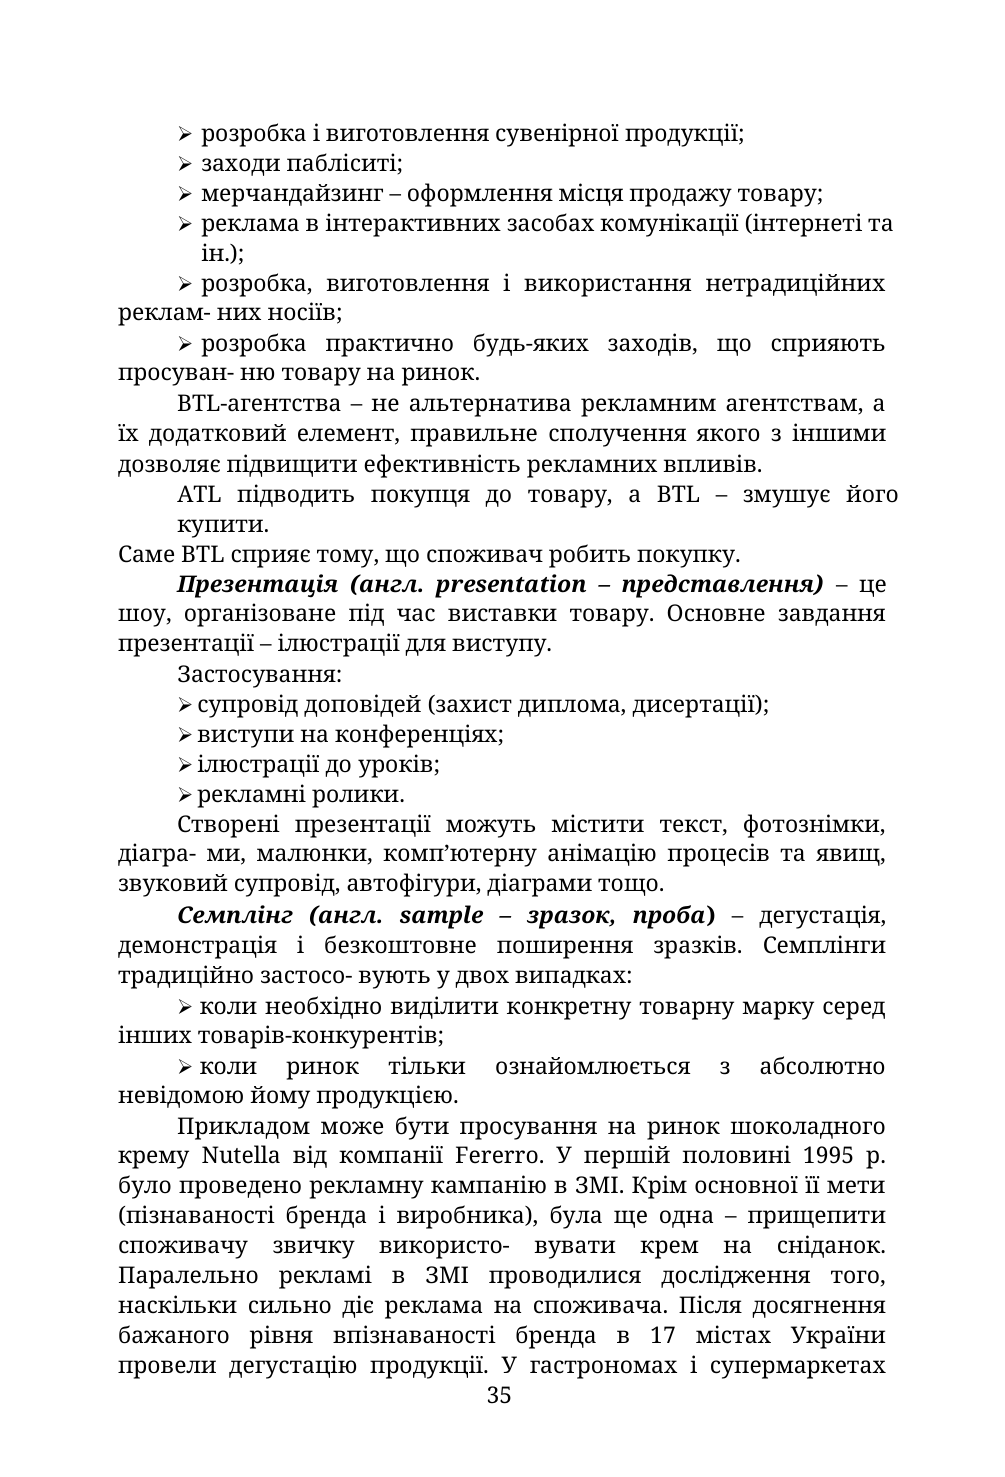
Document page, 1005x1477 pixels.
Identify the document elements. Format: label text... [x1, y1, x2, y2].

text BTL-агентства – не альтернатива рекламним агентствам, а їх додатковий елемент, правильне сполучення якого з іншими дозволяє підвищити ефективність рекламних впливів. [118, 387, 887, 479]
list розробка і виготовлення сувенірної продукції; [177, 117, 900, 147]
list мерчандайзинг – оформлення місця продажу товару; [177, 177, 900, 207]
list рекламні ролики. [177, 778, 900, 808]
list заходи пабліситі; [177, 147, 900, 177]
text ATL підводить покупця до товару, a BTL – змушує його купити. [177, 479, 900, 538]
list виступи на конференціях; [177, 718, 900, 748]
list розробка практично будь-яких заходів, що сприяють просуван- ню товару на ринок. [118, 327, 886, 387]
text Застосування: [177, 658, 900, 688]
list реклама в інтерактивних засобах комунікації (інтернеті та ін.); [177, 207, 900, 267]
text Створені презентації можуть містити текст, фотознімки, діагра- ми, малюнки, комп’ютерну анімацію процесів та явищ, звуковий супровід, автофігури, діаграми тощо. [118, 808, 886, 898]
text Презентація (англ. presentation – представлення) – це шоу, організоване під час виставки товару. Основне завдання презентації – ілюстрації для виступу. [118, 568, 887, 658]
list ілюстрації до уроків; [177, 748, 900, 778]
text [118, 1110, 887, 1380]
list розробка, виготовлення і використання нетрадиційних реклам- них носіїв; [118, 267, 886, 327]
list коли необхідно виділити конкретну товарну марку серед інших товарів-конкурентів; [118, 990, 886, 1050]
list супровід доповідей (захист диплома, дисертації); [177, 688, 900, 718]
text Саме BTL сприяє тому, що споживач робить покупку. [118, 538, 900, 568]
text Семплінг (англ. sample – зразок, проба) – дегустація, демонстрація і безкоштовне поширення зразків. Семплінги традиційно застосо- вують у двох випадках: [118, 898, 886, 990]
list коли ринок тільки ознайомлюється з абсолютно невідомою йому продукцією. [118, 1050, 886, 1110]
